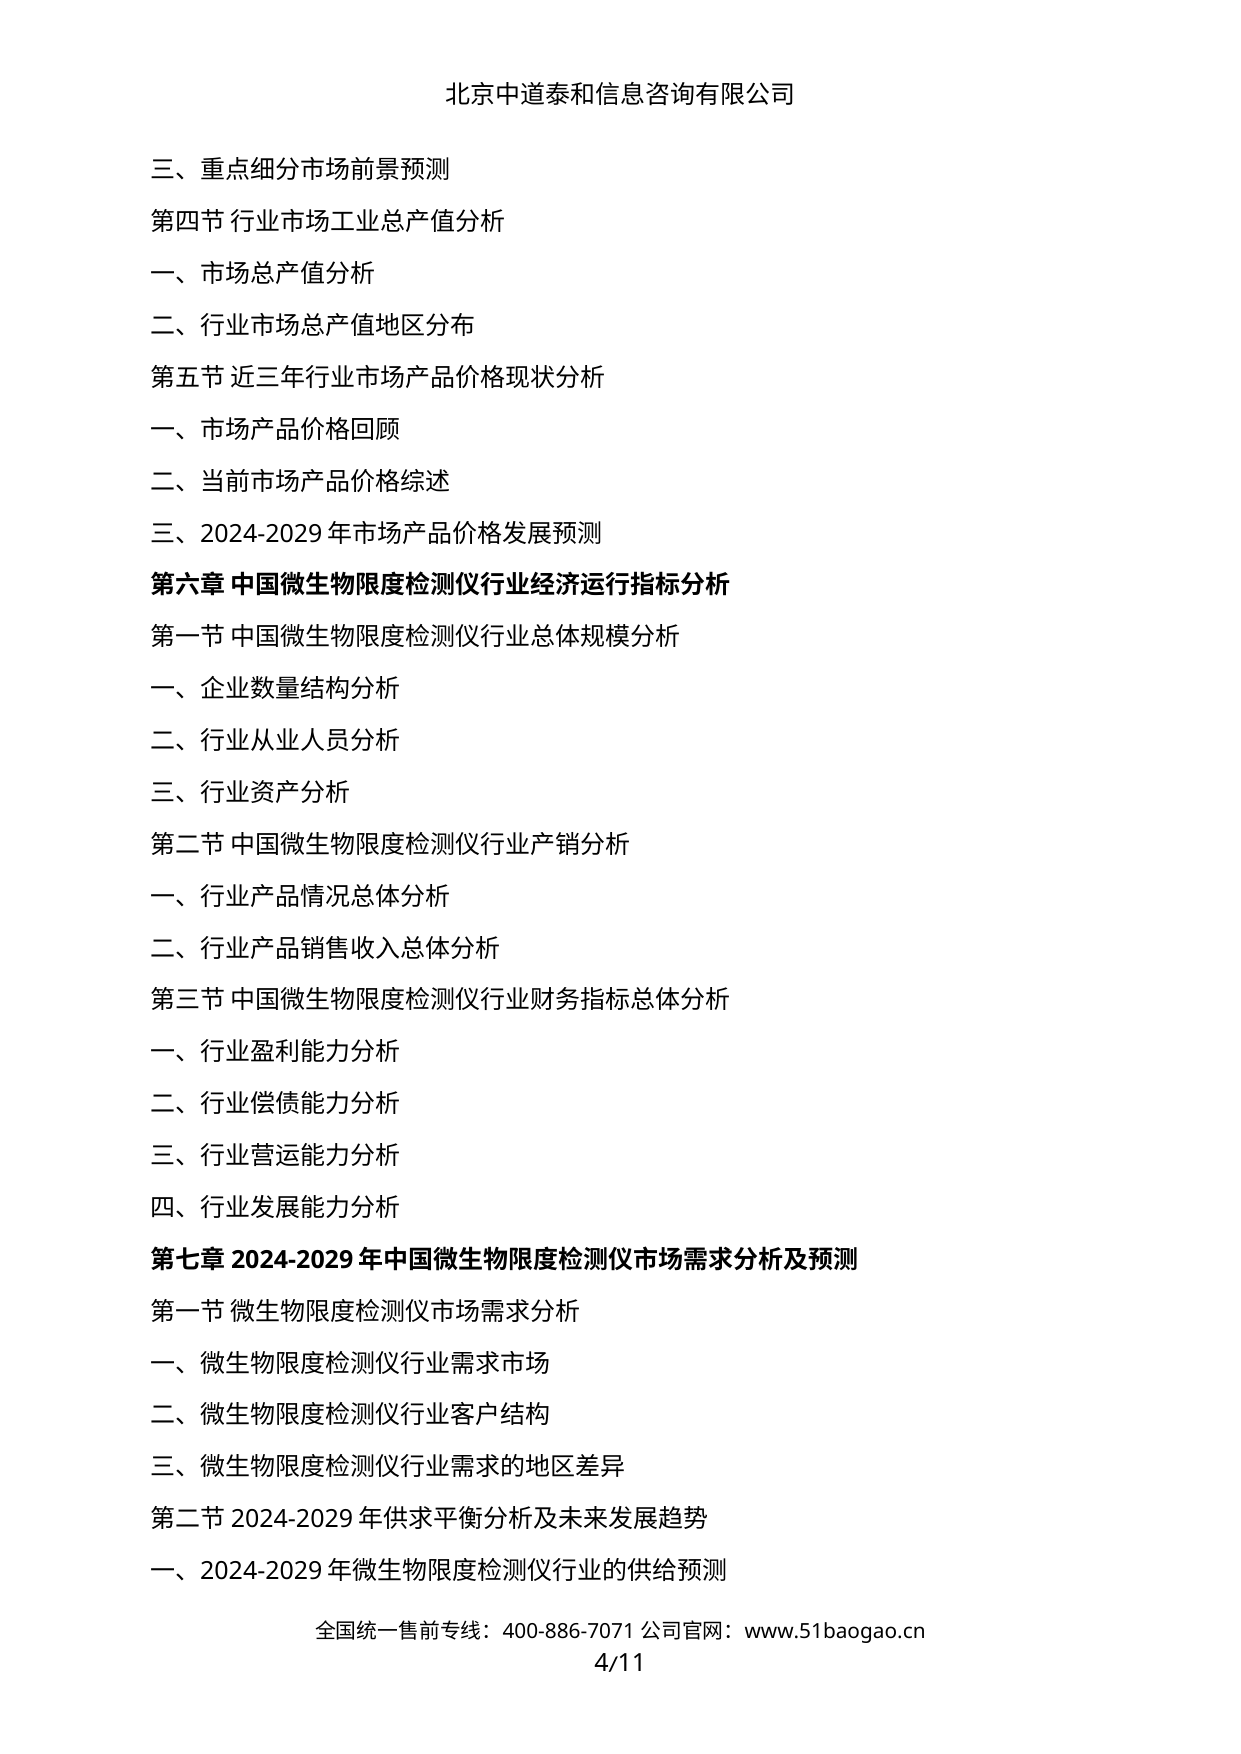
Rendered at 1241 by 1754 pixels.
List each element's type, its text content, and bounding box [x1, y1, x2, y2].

text 一、企业数量结构分析 [150, 669, 1090, 705]
text 二、行业市场总产值地区分布 [150, 306, 1090, 342]
text 二、当前市场产品价格综述 [150, 461, 1090, 497]
text 二、微生物限度检测仪行业客户结构 [150, 1395, 1090, 1431]
text 三、2024-2029年市场产品价格发展预测 [150, 513, 1090, 549]
text 一、行业产品情况总体分析 [150, 876, 1090, 912]
text 三、行业营运能力分析 [150, 1136, 1090, 1172]
text 一、微生物限度检测仪行业需求市场 [150, 1343, 1090, 1379]
text 三、行业资产分析 [150, 772, 1090, 809]
text 二、行业偿债能力分析 [150, 1084, 1090, 1120]
text 第一节 中国微生物限度检测仪行业总体规模分析 [150, 617, 1090, 653]
text 二、行业从业人员分析 [150, 721, 1090, 757]
text 第四节 行业市场工业总产值分析 [150, 202, 1090, 238]
text 二、行业产品销售收入总体分析 [150, 928, 1090, 964]
text 一、市场总产值分析 [150, 254, 1090, 290]
text 第二节 2024-2029年供求平衡分析及未来发展趋势 [150, 1499, 1090, 1535]
text 第一节 微生物限度检测仪市场需求分析 [150, 1291, 1090, 1327]
text 一、2024-2029年微生物限度检测仪行业的供给预测 [150, 1551, 1090, 1587]
text 三、微生物限度检测仪行业需求的地区差异 [150, 1447, 1090, 1483]
text 一、行业盈利能力分析 [150, 1032, 1090, 1068]
text 一、市场产品价格回顾 [150, 409, 1090, 446]
text 四、行业发展能力分析 [150, 1187, 1090, 1224]
text 第七章 2024-2029年中国微生物限度检测仪市场需求分析及预测 [150, 1239, 1090, 1276]
text 第五节 近三年行业市场产品价格现状分析 [150, 357, 1090, 394]
text 三、重点细分市场前景预测 [150, 150, 1090, 186]
text 第二节 中国微生物限度检测仪行业产销分析 [150, 824, 1090, 861]
text 第六章 中国微生物限度检测仪行业经济运行指标分析 [150, 565, 1090, 601]
text 第三节 中国微生物限度检测仪行业财务指标总体分析 [150, 980, 1090, 1016]
